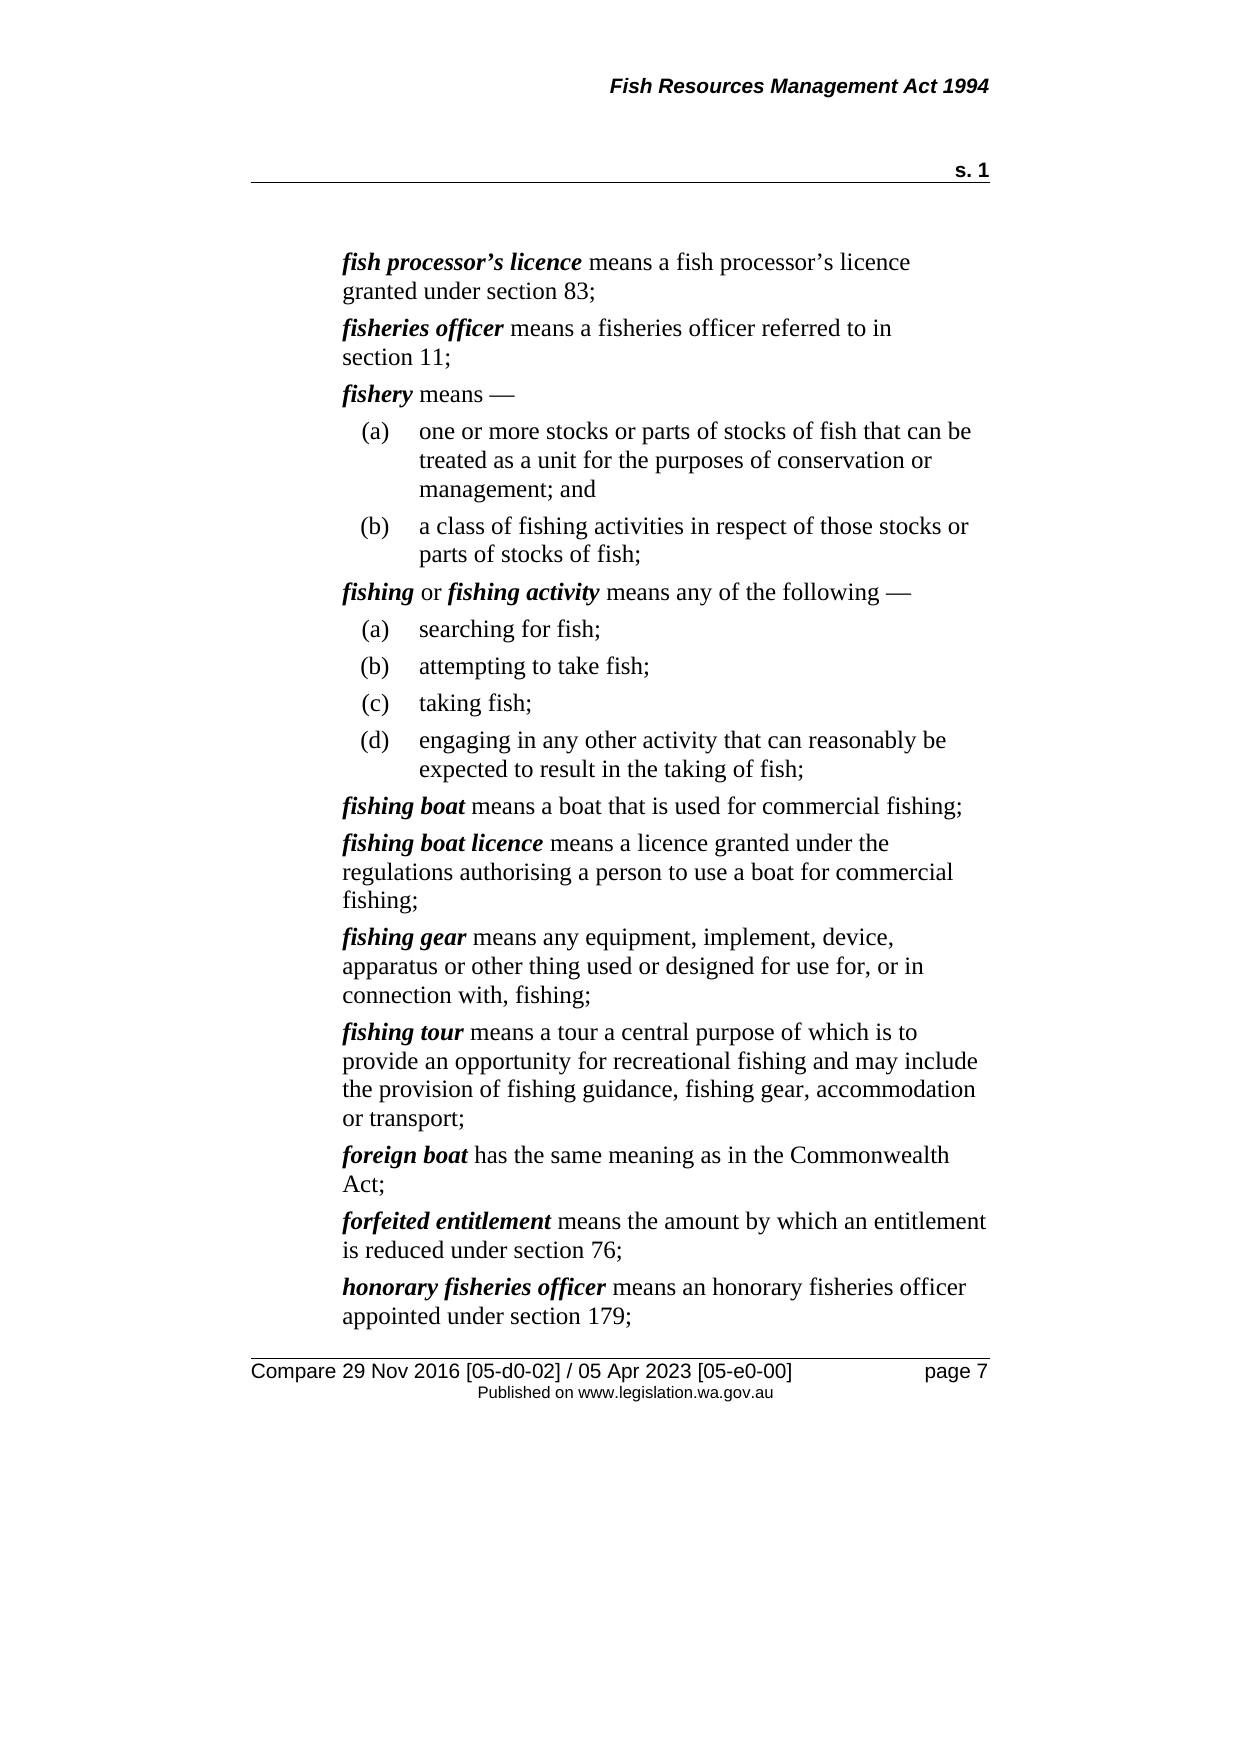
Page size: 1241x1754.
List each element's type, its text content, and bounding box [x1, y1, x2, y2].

text (b) attempting to take fish; [251, 651, 990, 679]
text fishery means — [251, 379, 990, 408]
text fishing gear means any equipment, implement, device, apparatus or other thing used or designed for use for, or in connection with, fishing; [251, 922, 990, 1009]
text forfeited entitlement means the amount by which an entitlement is reduced under section 76; [251, 1206, 990, 1264]
text foreign boat has the same meaning as in the Commonwealth Act; [251, 1140, 990, 1198]
text (c) taking fish; [251, 688, 990, 717]
text fishing boat means a boat that is used for commercial fishing; [251, 791, 990, 819]
text fishing boat licence means a licence granted under the regulations authorising a person to use a boat for commercial fishing; [251, 828, 990, 914]
text fishing or fishing activity means any of the following — [251, 577, 990, 605]
text fish processor’s licence means a fish processor’s licence granted under section 83; [251, 247, 990, 305]
text (a) one or more stocks or parts of stocks of fish that can be treated as a unit for the purposes of conservation or management; and [251, 416, 990, 502]
text (b) a class of fishing activities in respect of those stocks or parts of stocks of fish; [251, 511, 990, 568]
text honorary fisheries officer means an honorary fisheries officer appointed under section 179; [251, 1272, 990, 1329]
text (a) searching for fish; [251, 614, 990, 642]
text fishing tour means a tour a central purpose of which is to provide an opportunity for recreational fishing and may include the provision of fishing guidance, fishing gear, accommodation or transport; [251, 1017, 990, 1132]
text fisheries officer means a fisheries officer referred to in section 11; [251, 313, 990, 371]
text (d) engaging in any other activity that can reasonably be expected to result in the taking of fish; [251, 725, 990, 782]
